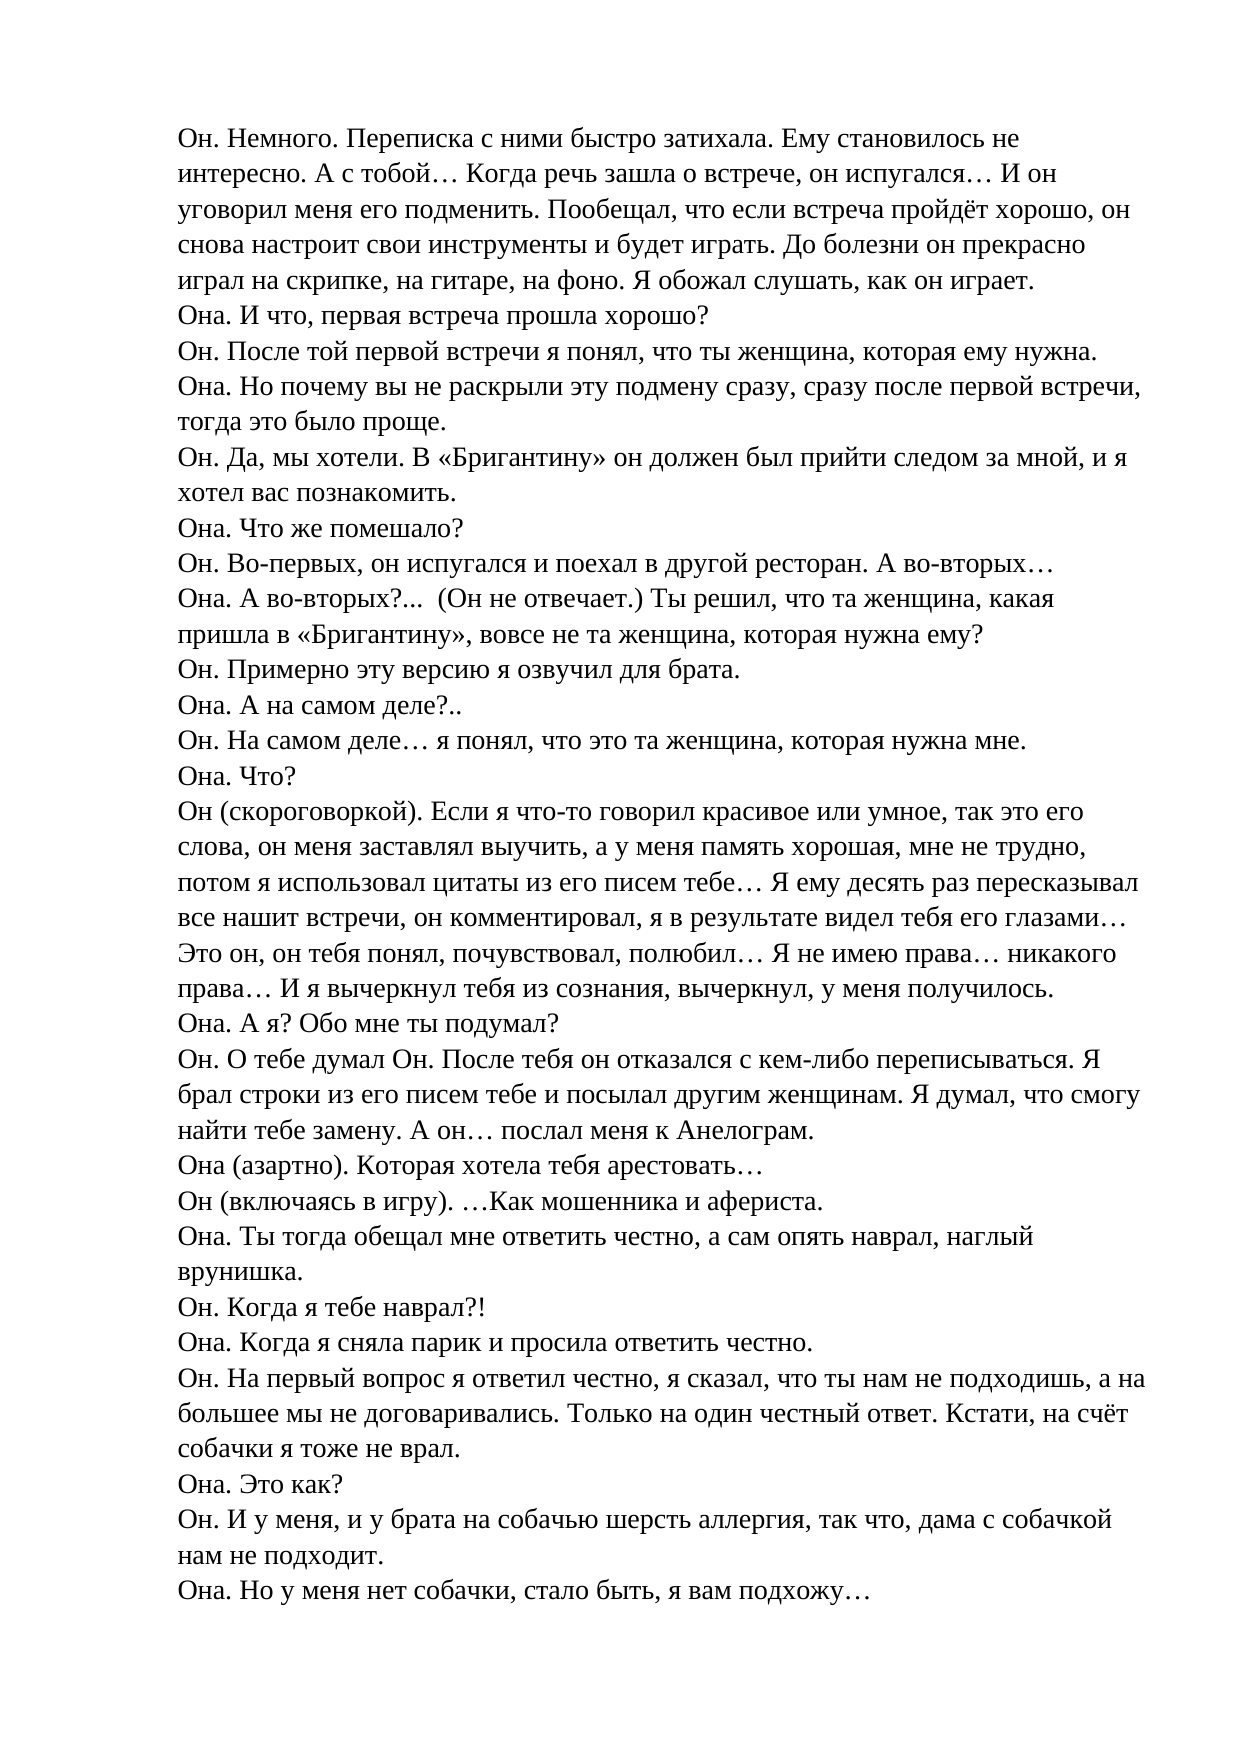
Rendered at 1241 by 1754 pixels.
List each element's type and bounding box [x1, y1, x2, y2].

text [177, 118, 1152, 1606]
